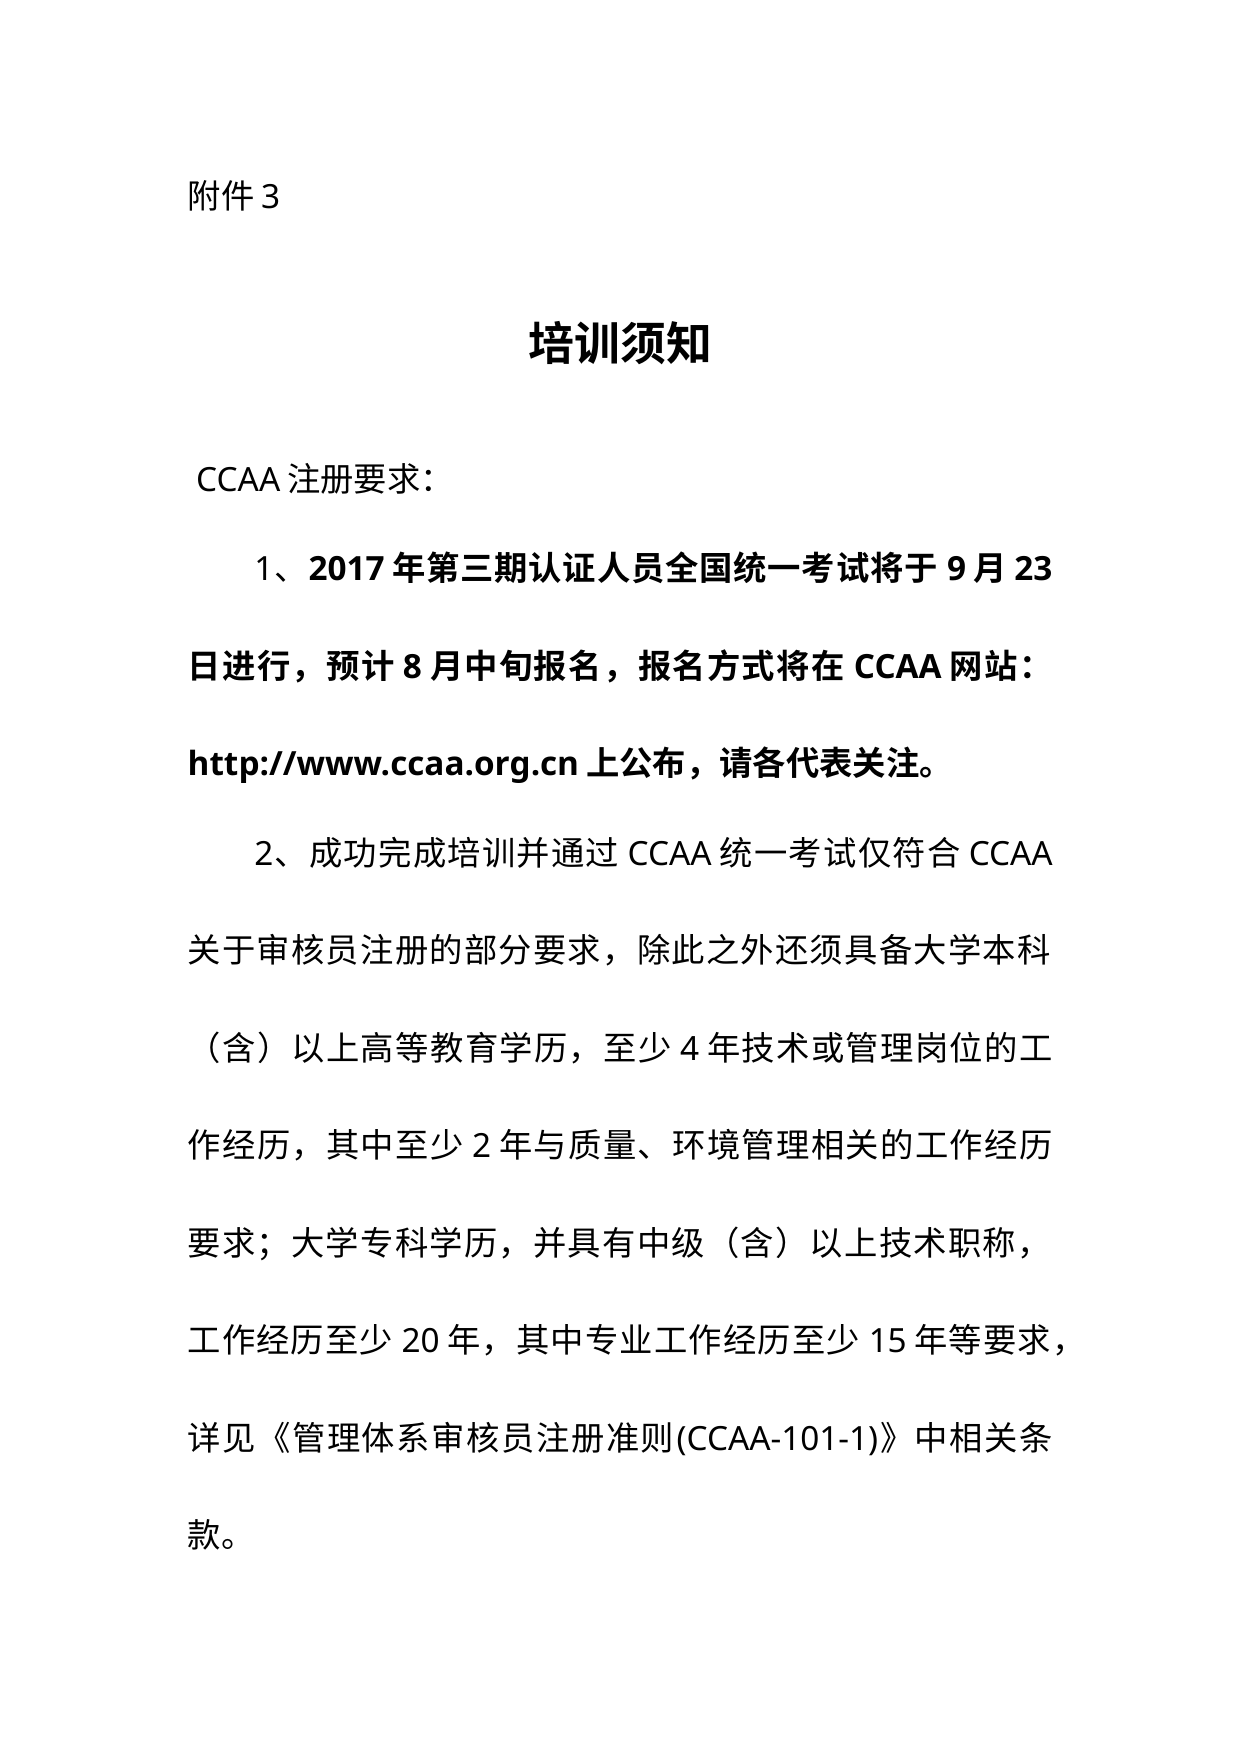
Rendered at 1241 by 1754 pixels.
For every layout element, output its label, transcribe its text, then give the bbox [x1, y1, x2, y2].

text 1、2017年第三期认证人员全国统一考试将于9月23日进行，预计8月中旬报名，报名方式将在CCAA网站：http://www.ccaa.org.cn上公布，请各代表关注。 [187, 534, 1053, 794]
text 2、成功完成培训并通过CCAA统一考试仅符合CCAA关于审核员注册的部分要求，除此之外还须具备大学本科（含）以上高等教育学历，至少4年技术或管理岗位的工作经历，其中至少2年与质量、环境管理相关的工作经历要求；大学专科学历，并具有中级（含）以上技术职称，工作经历至少20年，其中专业工作经历至少15年等要求，详见《管理体系审核员注册准则(CCAA-101-1)》中相关条款。 [187, 818, 1053, 1566]
text CCAA注册要求： [187, 445, 1053, 510]
text 培训须知 [187, 292, 1053, 389]
text 附件3 [187, 162, 1053, 227]
